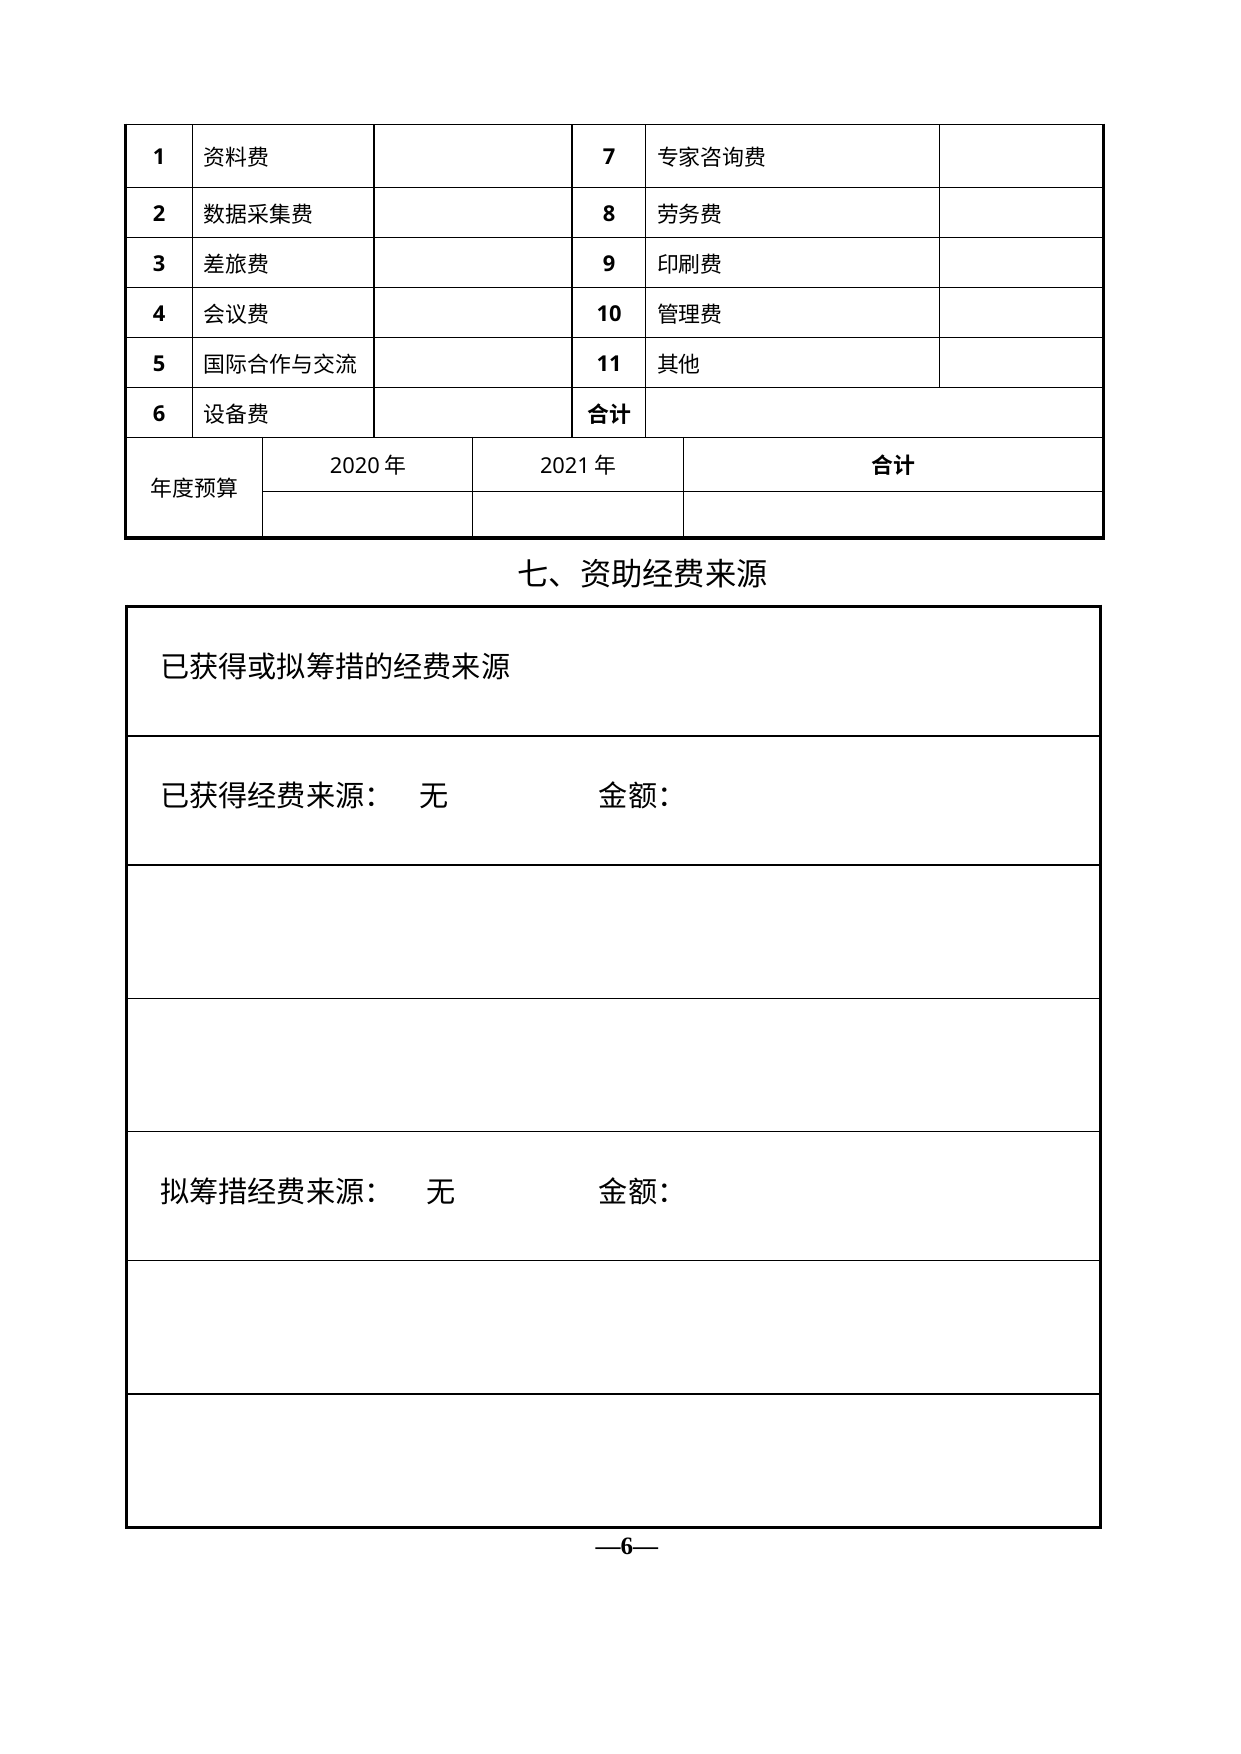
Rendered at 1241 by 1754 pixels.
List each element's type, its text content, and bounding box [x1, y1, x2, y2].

table_cell [375, 288, 571, 337]
table_cell [128, 999, 1099, 1131]
table_cell [375, 125, 571, 187]
table_cell 印刷费 [646, 238, 939, 287]
table_cell 11 [573, 338, 645, 387]
text —6— [94, 1529, 1159, 1562]
table_cell 合计 [684, 438, 1102, 491]
table_cell [940, 338, 1102, 387]
table_cell 7 [573, 125, 645, 187]
table_cell [375, 188, 571, 237]
table_cell 数据采集费 [193, 188, 373, 237]
table_cell 1 [127, 125, 192, 187]
text 七、资助经费来源 [94, 539, 1159, 604]
table_cell [263, 492, 472, 536]
table_cell 管理费 [646, 288, 939, 337]
table_cell 2 [127, 188, 192, 237]
table_cell [375, 338, 571, 387]
table_cell 2021年 [473, 438, 683, 491]
table_header 已获得或拟筹措的经费来源 [128, 608, 1099, 735]
table_cell [128, 1395, 1099, 1526]
table_cell 设备费 [193, 388, 373, 437]
table_cell 10 [573, 288, 645, 337]
table_cell [940, 238, 1102, 287]
table_cell 年度预算 [127, 438, 262, 536]
table_cell 差旅费 [193, 238, 373, 287]
table_cell [940, 125, 1102, 187]
table_cell [940, 288, 1102, 337]
table_cell [646, 388, 1102, 437]
table_cell [940, 188, 1102, 237]
table_cell [375, 238, 571, 287]
table_cell 资料费 [193, 125, 373, 187]
table_cell 拟筹措经费来源： 无 金额： [128, 1132, 1099, 1260]
table_cell 6 [127, 388, 192, 437]
table_cell 国际合作与交流 [193, 338, 373, 387]
table_cell [684, 492, 1102, 536]
table_cell [128, 866, 1099, 997]
table_cell 已获得经费来源： 无 金额： [128, 737, 1099, 864]
table_cell 9 [573, 238, 645, 287]
table_cell 其他 [646, 338, 939, 387]
table_cell 8 [573, 188, 645, 237]
table_cell 合计 [573, 388, 645, 437]
table_cell 3 [127, 238, 192, 287]
table_cell 5 [127, 338, 192, 387]
table_cell [375, 388, 571, 437]
table_cell 4 [127, 288, 192, 337]
table_cell 专家咨询费 [646, 125, 939, 187]
table_cell [473, 492, 683, 536]
table_cell [128, 1261, 1099, 1393]
table_cell 劳务费 [646, 188, 939, 237]
table_cell 2020年 [263, 438, 472, 491]
table_cell 会议费 [193, 288, 373, 337]
